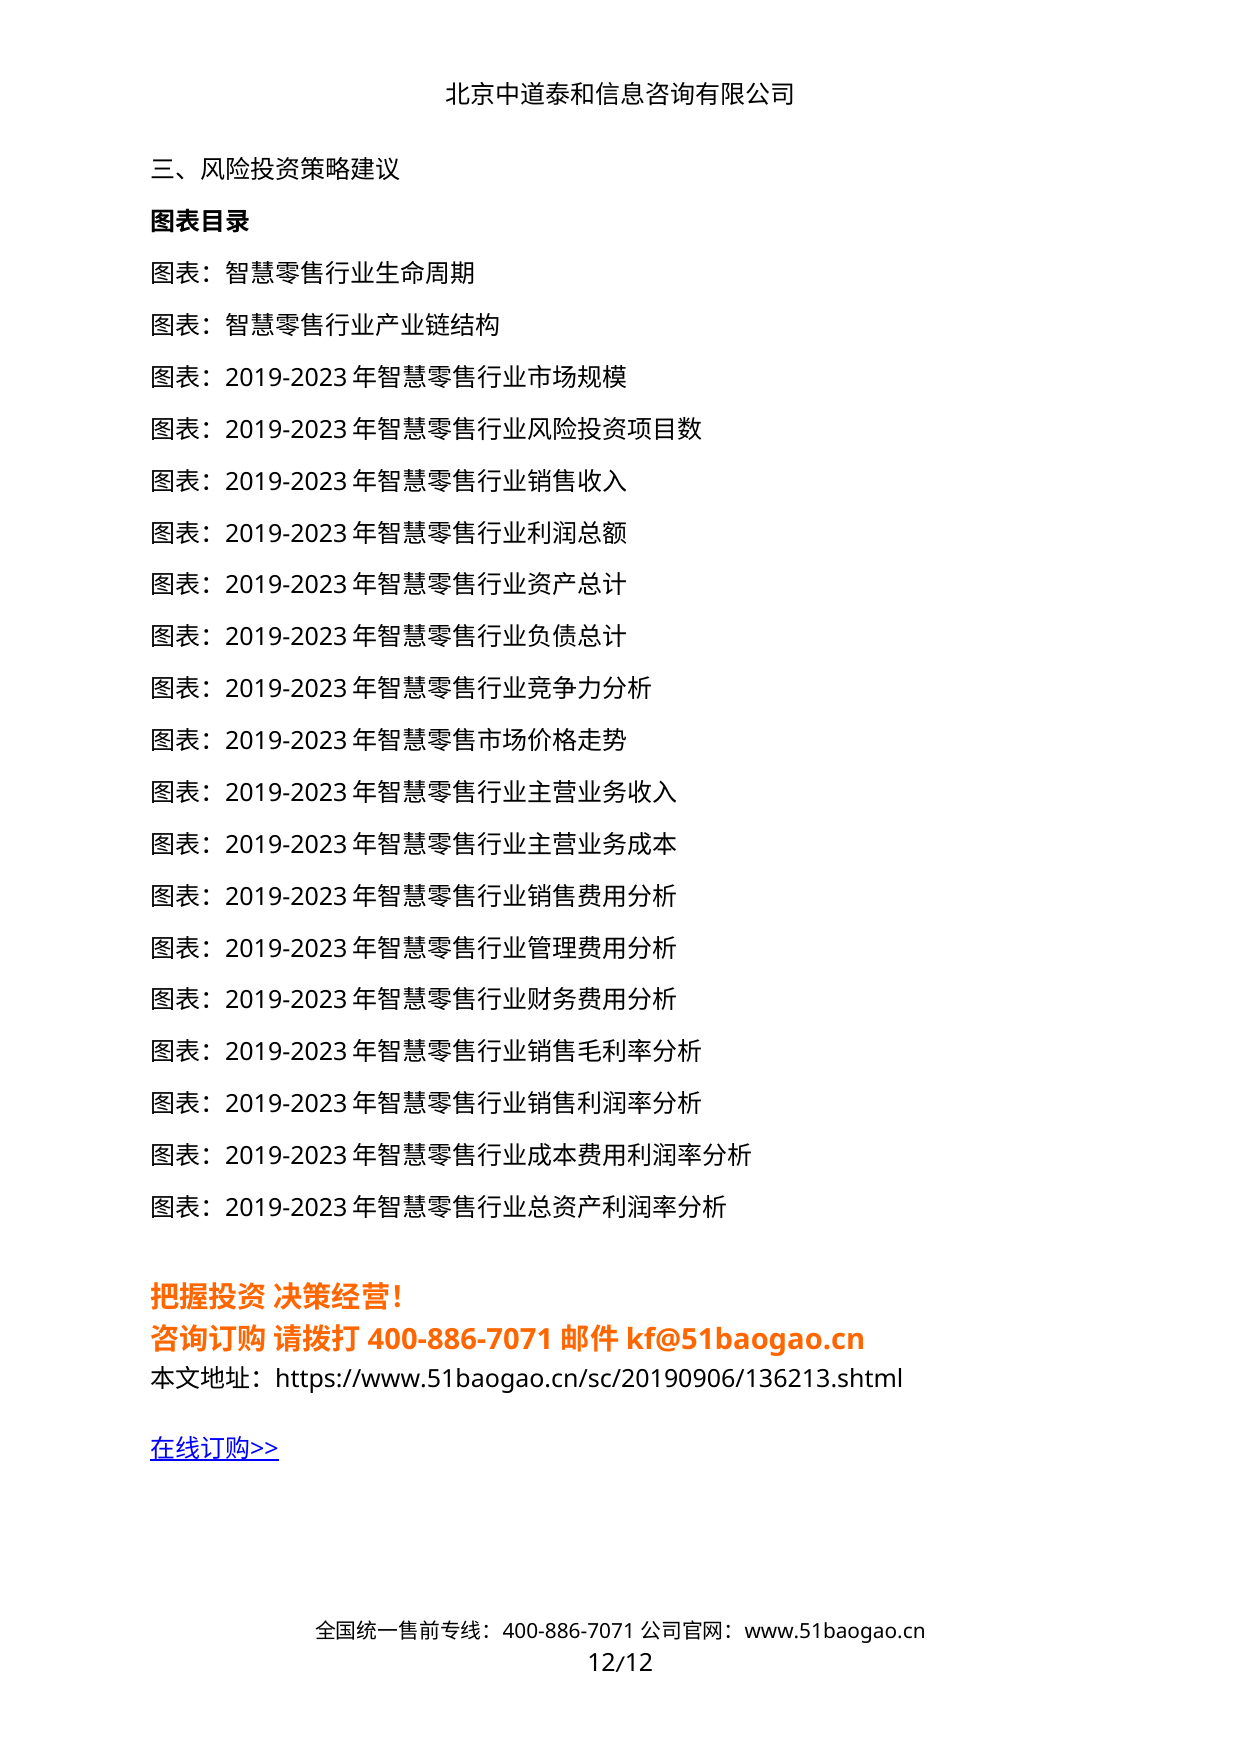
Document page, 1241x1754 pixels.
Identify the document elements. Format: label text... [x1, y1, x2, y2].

text 图表：2019-2023年智慧零售行业销售毛利率分析 [150, 1032, 1090, 1068]
text 图表：2019-2023年智慧零售行业负债总计 [150, 617, 1090, 653]
text 图表：2019-2023年智慧零售行业市场规模 [150, 357, 1090, 394]
text 图表：2019-2023年智慧零售行业管理费用分析 [150, 928, 1090, 964]
text 图表：2019-2023年智慧零售行业利润总额 [150, 513, 1090, 549]
text 图表：2019-2023年智慧零售行业销售利润率分析 [150, 1084, 1090, 1120]
text 图表：2019-2023年智慧零售行业总资产利润率分析 [150, 1187, 1090, 1224]
text 图表：2019-2023年智慧零售市场价格走势 [150, 721, 1090, 757]
text 图表：2019-2023年智慧零售行业销售费用分析 [150, 876, 1090, 912]
text 图表：2019-2023年智慧零售行业风险投资项目数 [150, 409, 1090, 446]
text 图表：2019-2023年智慧零售行业财务费用分析 [150, 980, 1090, 1016]
text 图表：2019-2023年智慧零售行业成本费用利润率分析 [150, 1136, 1090, 1172]
text 三、风险投资策略建议 [150, 150, 1090, 186]
text 图表：2019-2023年智慧零售行业主营业务收入 [150, 772, 1090, 809]
text 图表：2019-2023年智慧零售行业销售收入 [150, 461, 1090, 497]
text 图表：智慧零售行业产业链结构 [150, 306, 1090, 342]
text 图表目录 [150, 202, 1090, 238]
text 图表：2019-2023年智慧零售行业竞争力分析 [150, 669, 1090, 705]
text 在线订购>> [150, 1394, 1090, 1465]
text 把握投资 决策经营！咨询订购 请拨打 400-886-7071 邮件 kf@51baogao.cn本文地址：https://www.51baogao.cn/sc/20190906/136213.shtml [150, 1239, 1090, 1394]
text 图表：2019-2023年智慧零售行业主营业务成本 [150, 824, 1090, 861]
text 图表：2019-2023年智慧零售行业资产总计 [150, 565, 1090, 601]
text 图表：智慧零售行业生命周期 [150, 254, 1090, 290]
